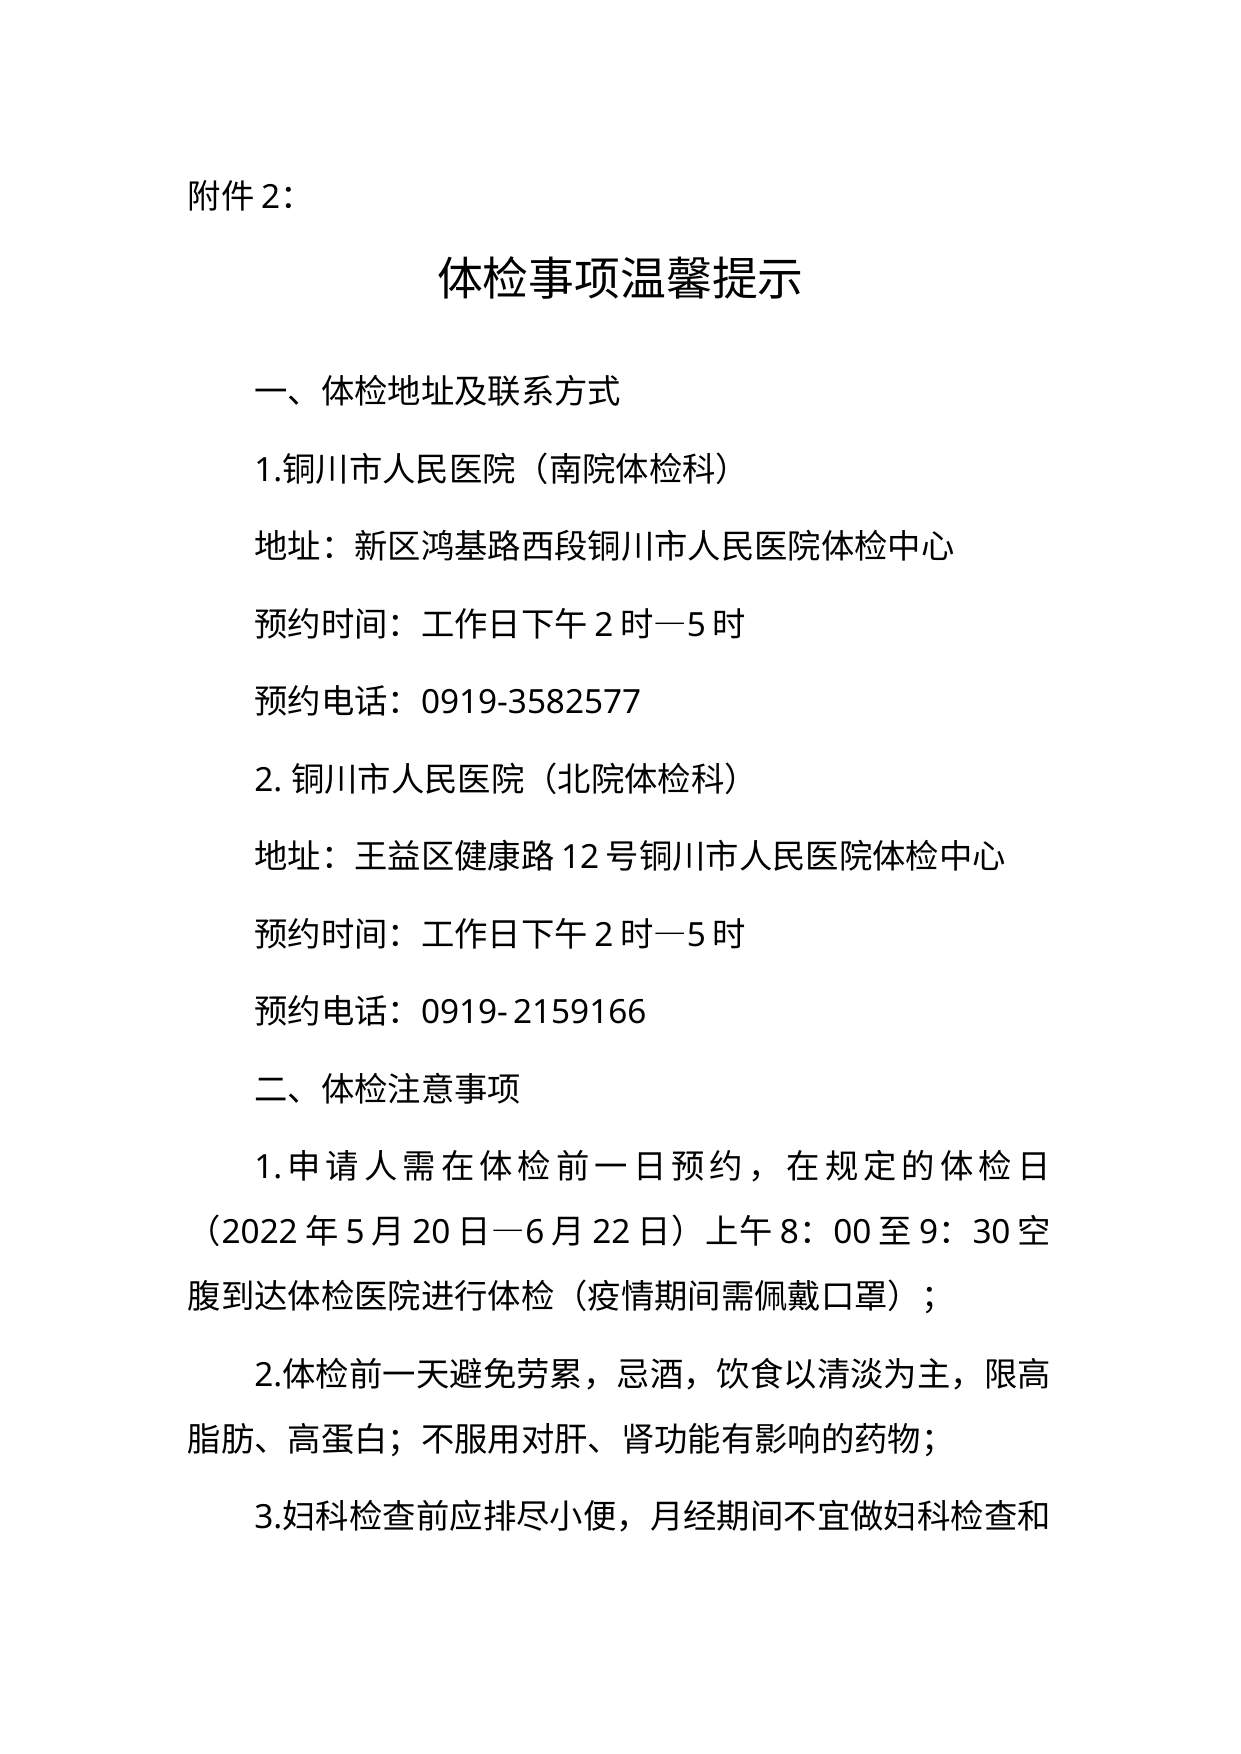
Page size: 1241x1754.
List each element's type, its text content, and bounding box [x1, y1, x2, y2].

text 地址：王益区健康路12号铜川市人民医院体检中心 [187, 822, 1053, 887]
text 预约时间：工作日下午2时—5时 [187, 899, 1053, 964]
text 预约电话：0919- 2159166 [187, 977, 1053, 1042]
text 地址：新区鸿基路西段铜川市人民医院体检中心 [187, 512, 1053, 577]
text 一、体检地址及联系方式 [187, 357, 1053, 422]
text 1.铜川市人民医院（南院体检科） [187, 434, 1053, 499]
text 2.体检前一天避免劳累，忌酒，饮食以清淡为主，限高脂肪、高蛋白；不服用对肝、肾功能有影响的药物； [187, 1339, 1053, 1469]
text 2. 铜川市人民医院（北院体检科） [187, 744, 1053, 809]
text 预约电话：0919-3582577 [187, 667, 1053, 732]
text 体检事项温馨提示 [187, 227, 1053, 324]
text 二、体检注意事项 [187, 1054, 1053, 1119]
text 预约时间：工作日下午2时—5时 [187, 589, 1053, 654]
text 1.申请人需在体检前一日预约，在规定的体检日（2022年5月20日—6月22日）上午8：00至9：30空腹到达体检医院进行体检（疫情期间需佩戴口罩）； [187, 1132, 1053, 1327]
text 附件2： [187, 162, 1053, 227]
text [187, 1482, 1053, 1547]
